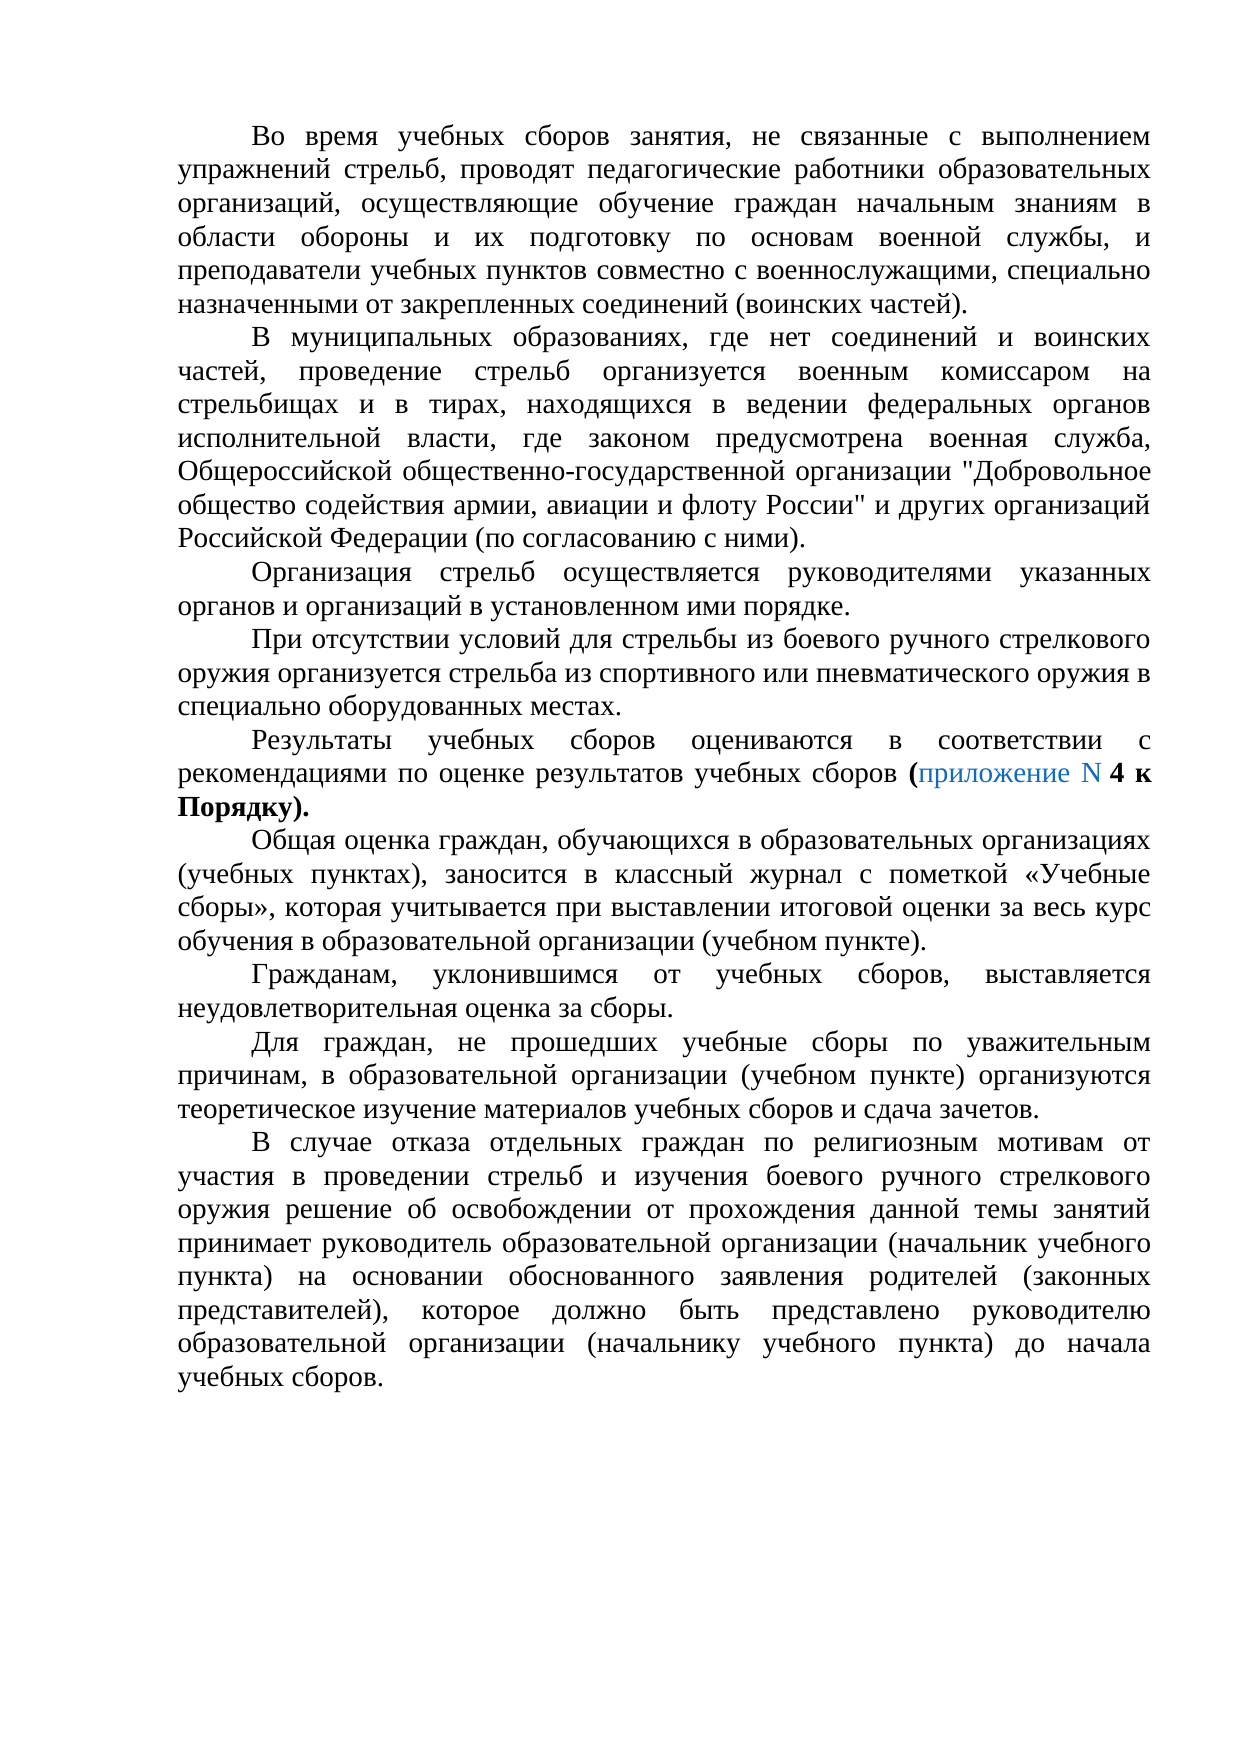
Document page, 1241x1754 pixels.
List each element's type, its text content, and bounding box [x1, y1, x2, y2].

text Общая оценка граждан, обучающихся в образовательных организациях (учебных пунктах), заносится в классный журнал с пометкой «Учебные сборы», которая учитывается при выставлении итоговой оценки за весь курс обучения в образовательной организации (учебном пункте). [177, 822, 1152, 957]
text При отсутствии условий для стрельбы из боевого ручного стрелкового оружия организуется стрельба из спортивного или пневматического оружия в специально оборудованных местах. [177, 621, 1152, 722]
text В случае отказа отдельных граждан по религиозным мотивам от участия в проведении стрельб и изучения боевого ручного стрелкового оружия решение об освобождении от прохождения данной темы занятий принимает руководитель образовательной организации (начальник учебного пункта) на основании обоснованного заявления родителей (законных представителей), которое должно быть представлено руководителю образовательной организации (начальнику учебного пункта) до начала учебных сборов. [177, 1124, 1152, 1393]
text Организация стрельб осуществляется руководителями указанных органов и организаций в установленном ими порядке. [177, 554, 1152, 621]
text Гражданам, уклонившимся от учебных сборов, выставляется неудовлетворительная оценка за сборы. [177, 957, 1152, 1024]
text Во время учебных сборов занятия, не связанные с выполнением упражнений стрельб, проводят педагогические работники образовательных организаций, осуществляющие обучение граждан начальным знаниям в области обороны и их подготовку по основам военной службы, и преподаватели учебных пунктов совместно с военнослужащими, специально назначенными от закрепленных соединений (воинских частей). [177, 118, 1152, 319]
text В муниципальных образованиях, где нет соединений и воинских частей, проведение стрельб организуется военным комиссаром на стрельбищах и в тирах, находящихся в ведении федеральных органов исполнительной власти, где законом предусмотрена военная служба, Общероссийской общественно-государственной организации "Добровольное общество содействия армии, авиации и флоту России" и других организаций Российской Федерации (по согласованию с ними). [177, 319, 1152, 554]
text Для граждан, не прошедших учебные сборы по уважительным причинам, в образовательной организации (учебном пункте) организуются теоретическое изучение материалов учебных сборов и сдача зачетов. [177, 1024, 1152, 1124]
text Результаты учебных сборов оцениваются в соответствии с рекомендациями по оценке результатов учебных сборов (приложение N 4 к Порядку). [177, 722, 1152, 822]
